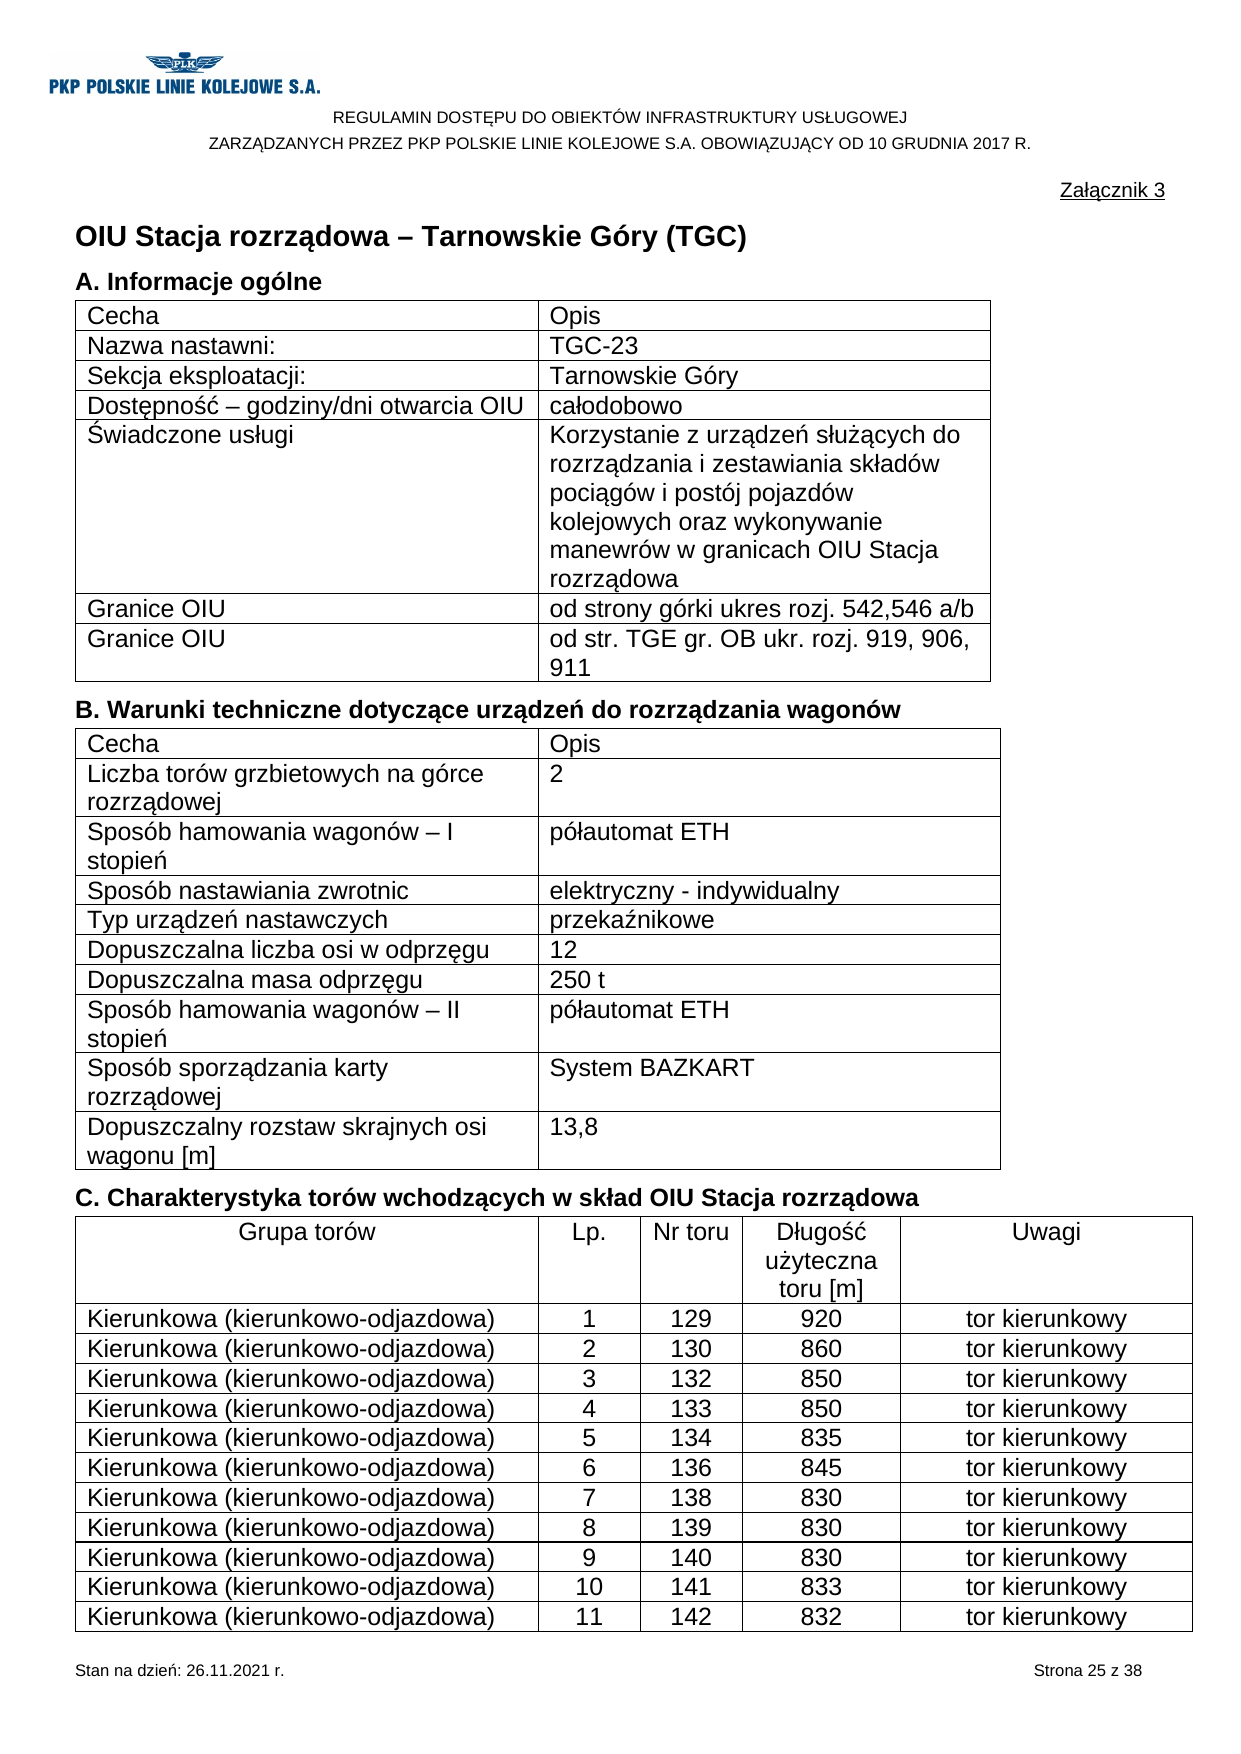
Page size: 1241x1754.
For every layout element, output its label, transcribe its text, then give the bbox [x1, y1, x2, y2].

table_cell tor kierunkowy [901, 1513, 1192, 1541]
table_cell tor kierunkowy [901, 1602, 1192, 1631]
table_cell tor kierunkowy [901, 1423, 1192, 1452]
table_header Cecha [76, 301, 538, 330]
table_cell Świadczone usługi [76, 420, 538, 593]
table_header Opis [539, 729, 1000, 757]
table_cell Dopuszczalna liczba osi w odprzęgu [76, 935, 538, 964]
table_cell 132 [641, 1364, 742, 1392]
table_cell 860 [743, 1334, 900, 1363]
table_cell 140 [641, 1543, 742, 1571]
table_cell Granice OIU [76, 594, 538, 623]
table_cell Korzystanie z urządzeń służących do rozrządzania i zestawiania składów pociągów i postój pojazdów kolejowych oraz wykonywanie manewrów w granicach OIU Stacja rozrządowa [539, 420, 990, 593]
table_cell 830 [743, 1483, 900, 1512]
table_header Uwagi [901, 1217, 1192, 1303]
table_cell tor kierunkowy [901, 1572, 1192, 1601]
table_cell 1 [539, 1304, 640, 1333]
table_cell 832 [743, 1602, 900, 1631]
table_cell 139 [641, 1513, 742, 1541]
subtitle C. Charakterystyka torów wchodzących w skład OIU Stacja rozrządowa [75, 1183, 1165, 1212]
table_cell tor kierunkowy [901, 1543, 1192, 1571]
table_cell Kierunkowa (kierunkowo-odjazdowa) [76, 1364, 538, 1392]
table_cell Granice OIU [76, 624, 538, 681]
table_cell tor kierunkowy [901, 1453, 1192, 1482]
table_cell Sposób hamowania wagonów – I stopień [76, 817, 538, 874]
table_cell 830 [743, 1543, 900, 1571]
table_cell 8 [539, 1513, 640, 1541]
table_header Opis [539, 301, 990, 330]
table_cell TGC-23 [539, 331, 990, 360]
table_cell tor kierunkowy [901, 1334, 1192, 1363]
table_cell Kierunkowa (kierunkowo-odjazdowa) [76, 1453, 538, 1482]
table_cell Sekcja eksploatacji: [76, 361, 538, 389]
table_cell Dopuszczalna masa odprzęgu [76, 965, 538, 994]
table_cell 2 [539, 1334, 640, 1363]
table_cell Kierunkowa (kierunkowo-odjazdowa) [76, 1543, 538, 1571]
table_cell 850 [743, 1394, 900, 1422]
table_cell 3 [539, 1364, 640, 1392]
table_cell Kierunkowa (kierunkowo-odjazdowa) [76, 1304, 538, 1333]
table_cell 7 [539, 1483, 640, 1512]
table_cell 4 [539, 1394, 640, 1422]
table_cell Typ urządzeń nastawczych [76, 905, 538, 934]
table_header Lp. [539, 1217, 640, 1303]
table_cell 250 t [539, 965, 1000, 994]
table_cell Sposób nastawiania zwrotnic [76, 876, 538, 904]
table_header Nr toru [641, 1217, 742, 1303]
subtitle A. Informacje ogólne [75, 267, 1165, 296]
table_cell 138 [641, 1483, 742, 1512]
table_cell Kierunkowa (kierunkowo-odjazdowa) [76, 1334, 538, 1363]
table_cell 833 [743, 1572, 900, 1601]
table_cell 142 [641, 1602, 742, 1631]
table_cell Dostępność – godziny/dni otwarcia OIU [76, 391, 538, 419]
table_cell półautomat ETH [539, 995, 1000, 1052]
table_cell od str. TGE gr. OB ukr. rozj. 919, 906, 911 [539, 624, 990, 681]
table_cell Kierunkowa (kierunkowo-odjazdowa) [76, 1602, 538, 1631]
table_cell tor kierunkowy [901, 1364, 1192, 1392]
table_cell 133 [641, 1394, 742, 1422]
table_cell od strony górki ukres rozj. 542,546 a/b [539, 594, 990, 623]
table_cell Sposób sporządzania karty rozrządowej [76, 1053, 538, 1111]
table_header Grupa torów [76, 1217, 538, 1303]
table_cell 2 [539, 759, 1000, 816]
table_cell tor kierunkowy [901, 1483, 1192, 1512]
table_cell półautomat ETH [539, 817, 1000, 874]
table_cell 6 [539, 1453, 640, 1482]
table_cell elektryczny - indywidualny [539, 876, 1000, 904]
table_cell Kierunkowa (kierunkowo-odjazdowa) [76, 1572, 538, 1601]
table_cell 129 [641, 1304, 742, 1333]
table_cell 141 [641, 1572, 742, 1601]
table_cell 134 [641, 1423, 742, 1452]
table_cell 13,8 [539, 1112, 1000, 1169]
table_cell tor kierunkowy [901, 1394, 1192, 1422]
table_cell Kierunkowa (kierunkowo-odjazdowa) [76, 1394, 538, 1422]
subtitle OIU Stacja rozrządowa – Tarnowskie Góry (TGC) [75, 219, 1165, 252]
table_cell Kierunkowa (kierunkowo-odjazdowa) [76, 1513, 538, 1541]
table_cell 9 [539, 1543, 640, 1571]
table_cell 130 [641, 1334, 742, 1363]
table_cell Tarnowskie Góry [539, 361, 990, 389]
subtitle B. Warunki techniczne dotyczące urządzeń do rozrządzania wagonów [75, 695, 1165, 723]
table_cell całodobowo [539, 391, 990, 419]
table_header Długość użyteczna toru [m] [743, 1217, 900, 1303]
table_cell Kierunkowa (kierunkowo-odjazdowa) [76, 1483, 538, 1512]
table_cell tor kierunkowy [901, 1304, 1192, 1333]
table_cell 10 [539, 1572, 640, 1601]
table_cell 920 [743, 1304, 900, 1333]
table_cell 830 [743, 1513, 900, 1541]
table_cell przekaźnikowe [539, 905, 1000, 934]
table_cell Sposób hamowania wagonów – II stopień [76, 995, 538, 1052]
table_cell 850 [743, 1364, 900, 1392]
table_cell Kierunkowa (kierunkowo-odjazdowa) [76, 1423, 538, 1452]
table_cell 136 [641, 1453, 742, 1482]
table_cell 5 [539, 1423, 640, 1452]
table_cell Dopuszczalny rozstaw skrajnych osi wagonu [m] [76, 1112, 538, 1169]
table_cell System BAZKART [539, 1053, 1000, 1111]
table_header Cecha [76, 729, 538, 757]
table_cell 845 [743, 1453, 900, 1482]
table_cell Liczba torów grzbietowych na górce rozrządowej [76, 759, 538, 816]
picture [49, 52, 320, 94]
table_cell Nazwa nastawni: [76, 331, 538, 360]
table_cell 12 [539, 935, 1000, 964]
table_cell 11 [539, 1602, 640, 1631]
table_cell 835 [743, 1423, 900, 1452]
